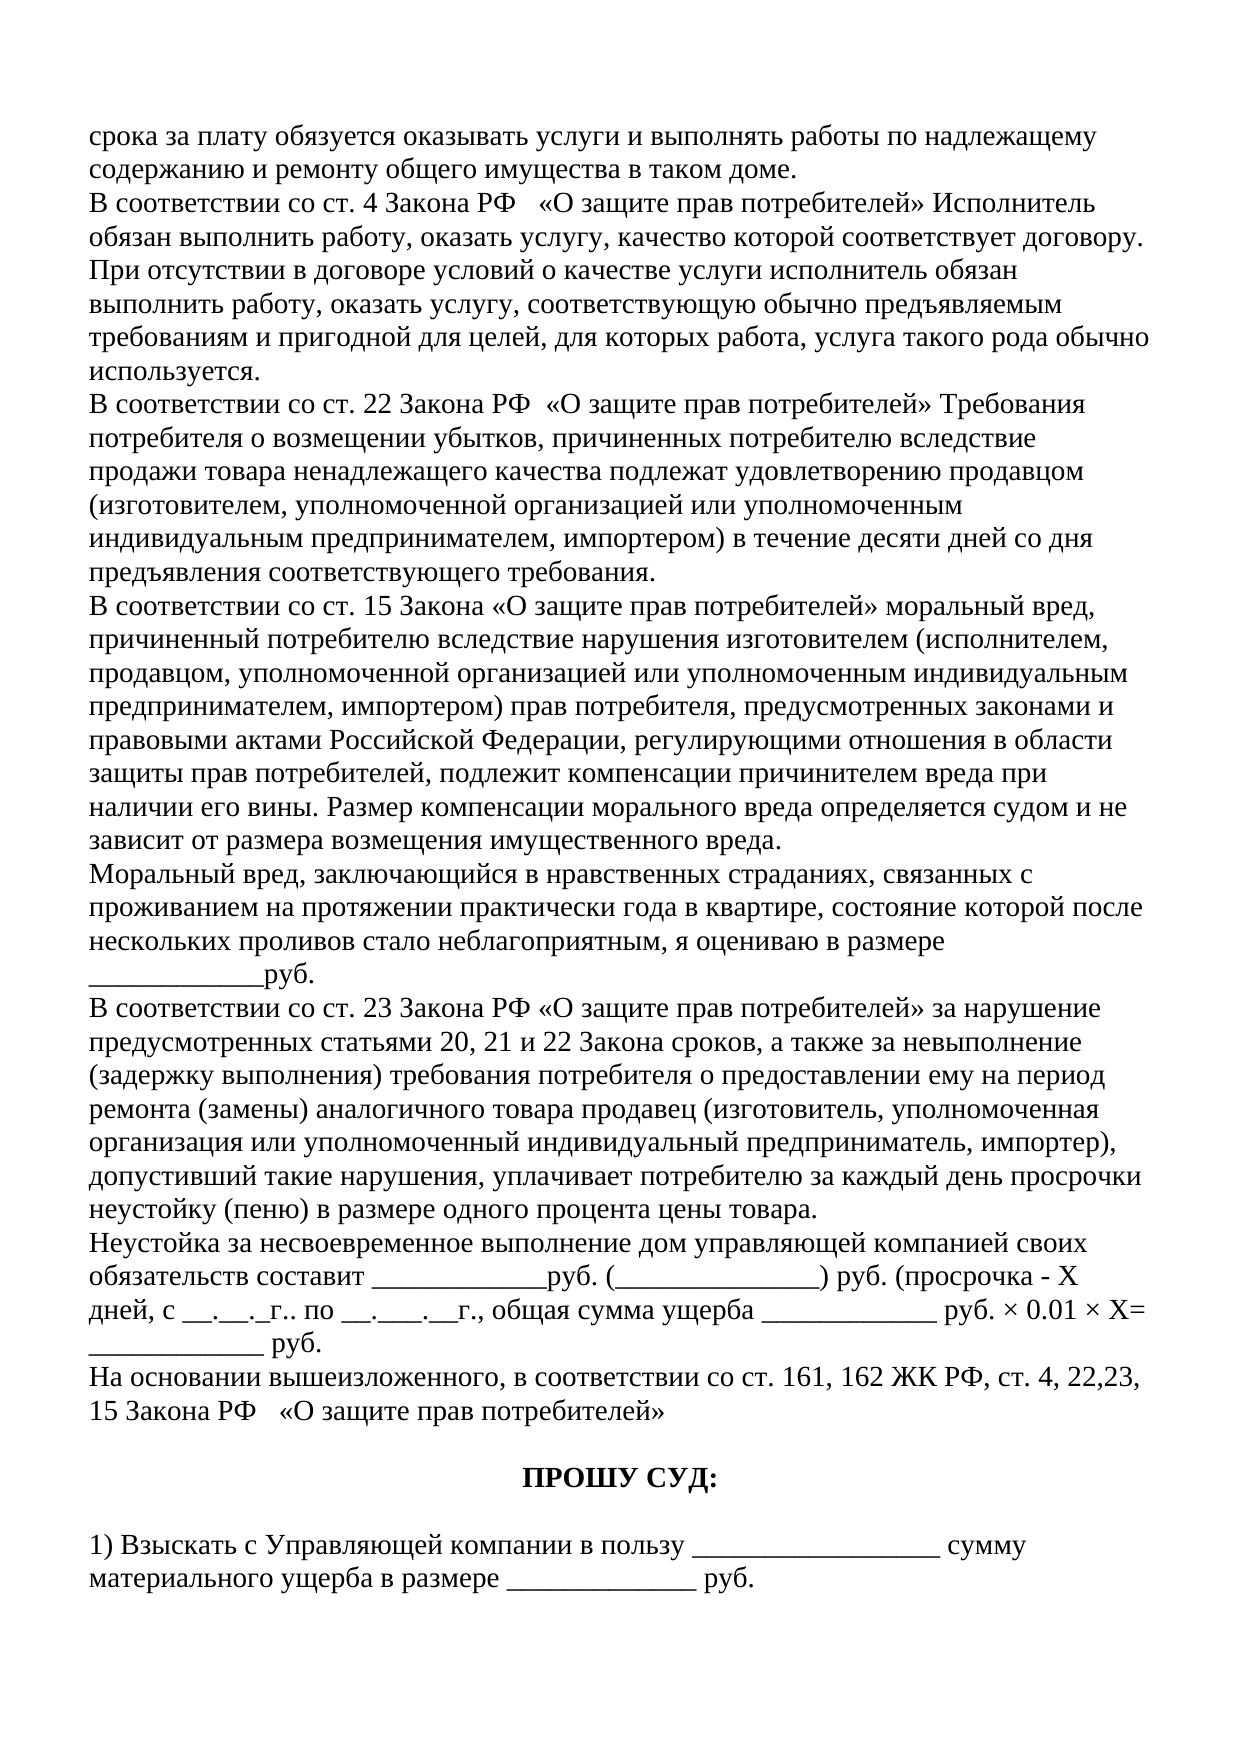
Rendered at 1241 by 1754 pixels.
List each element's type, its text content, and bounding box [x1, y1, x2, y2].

text В соответствии со ст. 22 Закона РФ «О защите прав потребителей» Требования потребителя о возмещении убытков, причиненных потребителю вследствие продажи товара ненадлежащего качества подлежат удовлетворению продавцом (изготовителем, уполномоченной организацией или уполномоченным индивидуальным предпринимателем, импортером) в течение десяти дней со дня предъявления соответствующего требования. [89, 386, 1152, 588]
text В соответствии со ст. 4 Закона РФ «О защите прав потребителей» Исполнитель обязан выполнить работу, оказать услугу, качество которой соответствует договору. При отсутствии в договоре условий о качестве услуги исполнитель обязан выполнить работу, оказать услугу, соответствующую обычно предъявляемым требованиям и пригодной для целей, для которых работа, услуга такого рода обычно используется. [89, 185, 1152, 386]
text В соответствии со ст. 23 Закона РФ «О защите прав потребителей» за нарушение предусмотренных статьями 20, 21 и 22 Закона сроков, а также за невыполнение (задержку выполнения) требования потребителя о предоставлении ему на период ремонта (замены) аналогичного товара продавец (изготовитель, уполномоченная организация или уполномоченный индивидуальный предприниматель, импортер), допустивший такие нарушения, уплачивает потребителю за каждый день просрочки неустойку (пеню) в размере одного процента цены товара. [89, 990, 1152, 1225]
text ПРОШУ СУД: [89, 1460, 1152, 1493]
text На основании вышеизложенного, в соответствии со ст. 161, 162 ЖК РФ, ст. 4, 22,23, 15 Закона РФ «О защите прав потребителей» [89, 1359, 1152, 1426]
text В соответствии со ст. 15 Закона «О защите прав потребителей» моральный вред, причиненный потребителю вследствие нарушения изготовителем (исполнителем, продавцом, уполномоченной организацией или уполномоченным индивидуальным предпринимателем, импортером) прав потребителя, предусмотренных законами и правовыми актами Российской Федерации, регулирующими отношения в области защиты прав потребителей, подлежит компенсации причинителем вреда при наличии его вины. Размер компенсации морального вреда определяется судом и не зависит от размера возмещения имущественного вреда. [89, 588, 1152, 856]
text Неустойка за несвоевременное выполнение дом управляющей компанией своих обязательств составит ____________руб. (______________) руб. (просрочка - Х дней, с __.__._г.. по __.___.__г., общая сумма ущерба ____________ руб. × 0.01 × Х= ____________ руб. [89, 1225, 1152, 1359]
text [89, 118, 1152, 185]
text Моральный вред, заключающийся в нравственных страданиях, связанных с проживанием на протяжении практически года в квартире, состояние которой после нескольких проливов стало неблагоприятным, я оцениваю в размере ____________руб. [89, 856, 1152, 990]
text 1) Взыскать с Управляющей компании в пользу _________________ сумму материального ущерба в размере _____________ руб. [89, 1527, 1152, 1594]
